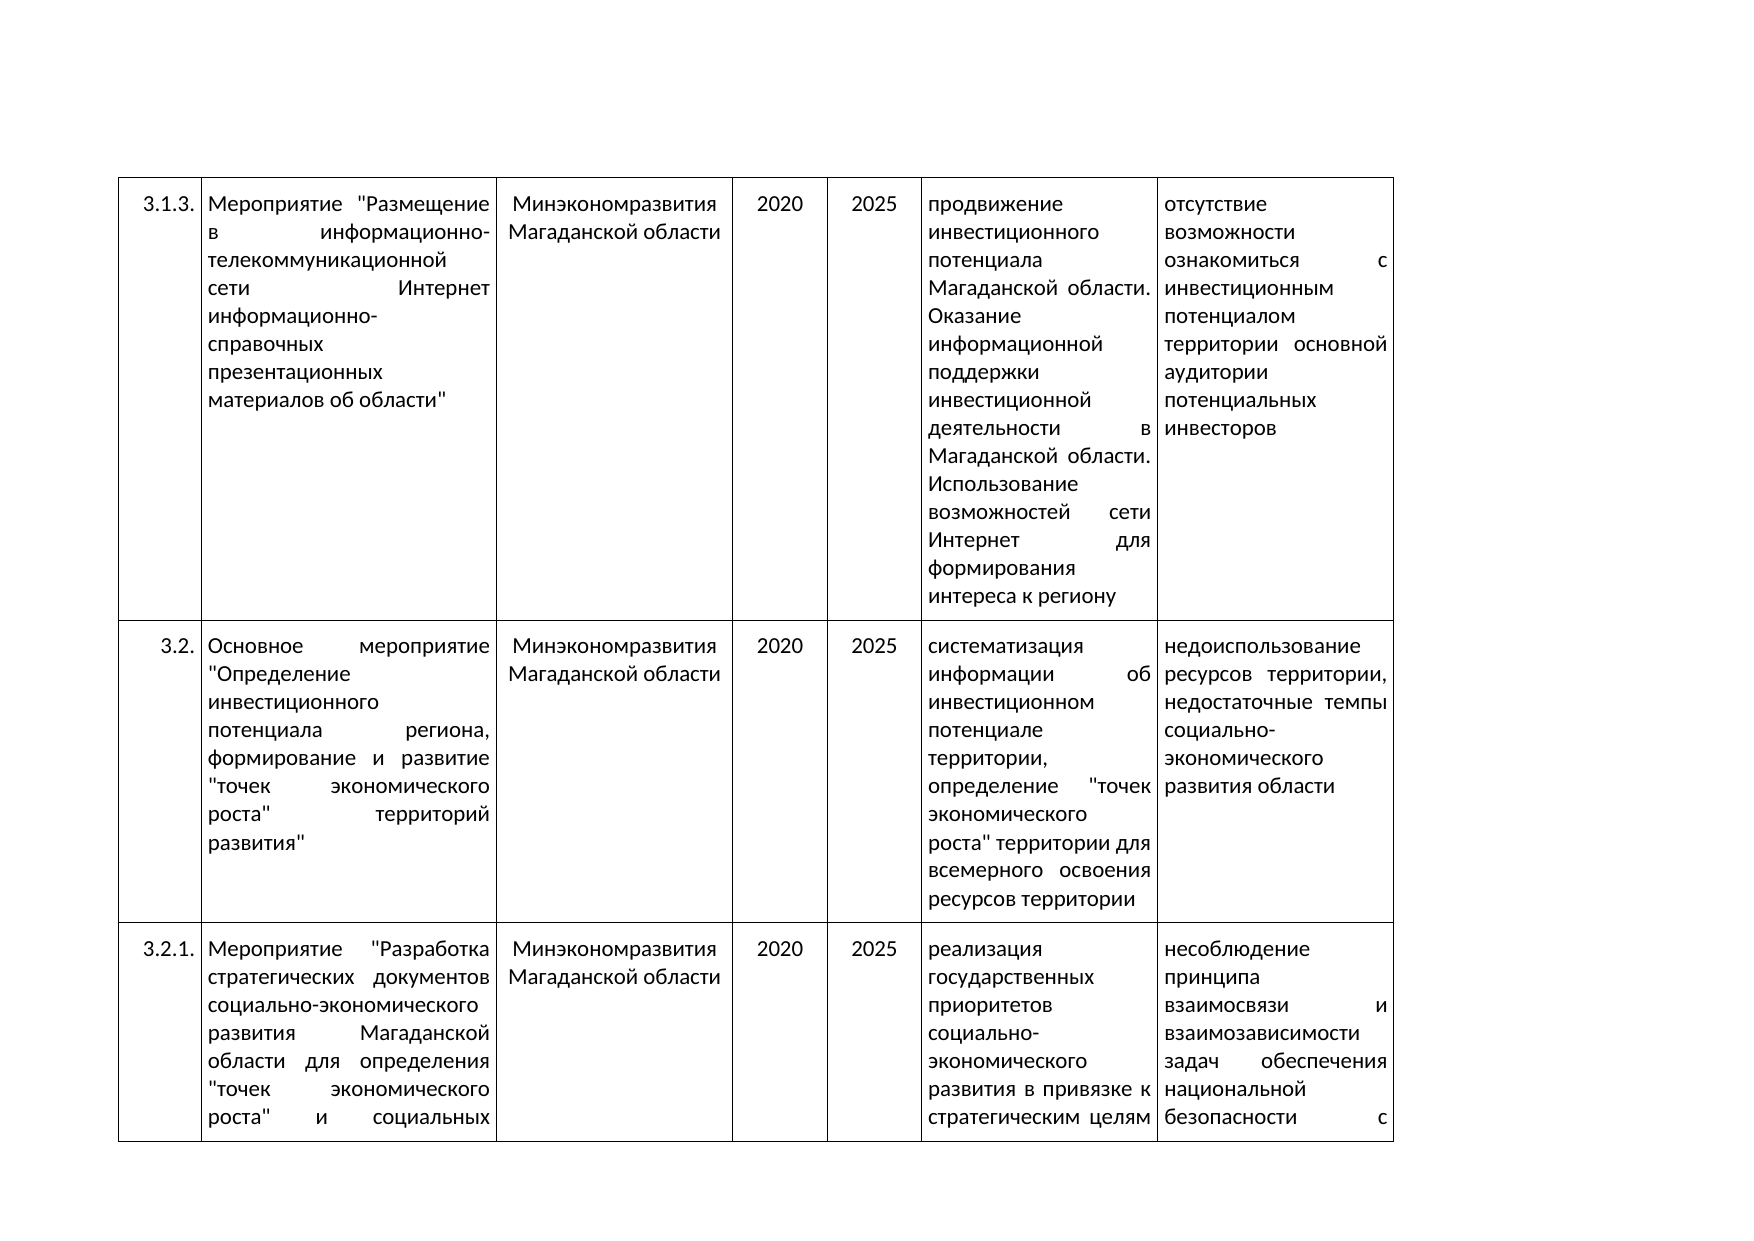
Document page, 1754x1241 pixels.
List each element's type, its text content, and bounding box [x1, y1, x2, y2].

table_cell 3.1.3. [119, 178, 201, 620]
table_cell 2020 [733, 923, 827, 1141]
table_cell 3.2. [119, 621, 201, 922]
table_cell 2025 [828, 178, 921, 620]
table_cell отсутствие возможности ознакомиться с инвестиционным потенциалом территории основной аудитории потенциальных инвесторов [1158, 178, 1393, 620]
table_cell Мероприятие "Размещение в информационно-телекоммуникационной сети Интернет информационно-справочных презентационных материалов об области" [202, 178, 496, 620]
table_cell систематизация информации об инвестиционном потенциале территории, определение "точек экономического роста" территории для всемерного освоения ресурсов территории [922, 621, 1157, 922]
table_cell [202, 923, 496, 1141]
table_cell 2025 [828, 923, 921, 1141]
table_cell продвижение инвестиционного потенциала Магаданской области. Оказание информационной поддержки инвестиционной деятельности в Магаданской области. Использование возможностей сети Интернет для формирования интереса к региону [922, 178, 1157, 620]
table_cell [1158, 923, 1393, 1141]
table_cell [922, 923, 1157, 1141]
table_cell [497, 178, 732, 620]
table_cell 3.2.1. [119, 923, 201, 1141]
table_cell недоиспользование ресурсов территории, недостаточные темпы социально-экономического развития области [1158, 621, 1393, 922]
table_cell Минэкономразвития Магаданской области [497, 621, 732, 922]
table_cell 2025 [828, 621, 921, 922]
table_cell 2020 [733, 178, 827, 620]
table_cell Основное мероприятие "Определение инвестиционного потенциала региона, формирование и развитие "точек экономического роста" территорий развития" [202, 621, 496, 922]
table_cell 2020 [733, 621, 827, 922]
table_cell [497, 923, 732, 1141]
